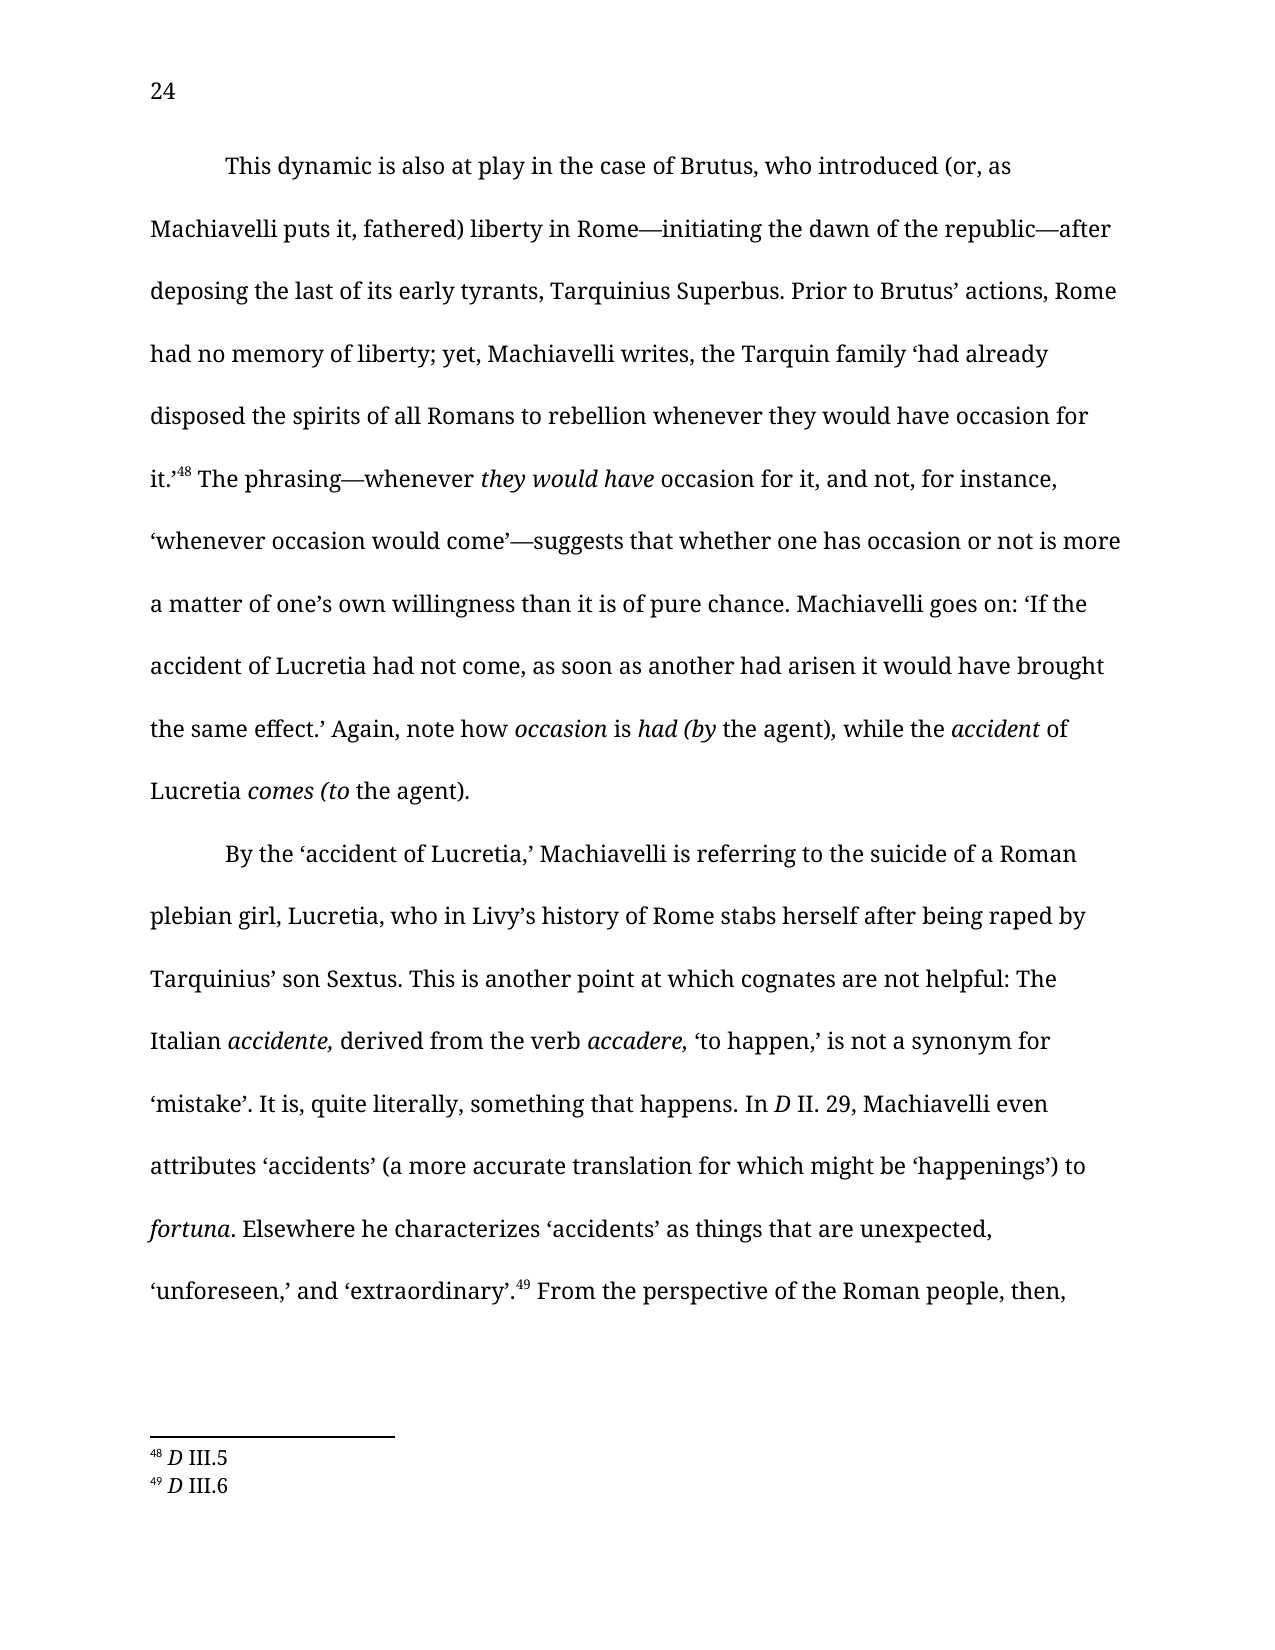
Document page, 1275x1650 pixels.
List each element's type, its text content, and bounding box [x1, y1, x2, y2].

text This dynamic is also at play in the case of Brutus, who introduced (or, as Machiavelli puts it, fathered) liberty in Rome—initiating the dawn of the republic—after deposing the last of its early tyrants, Tarquinius Superbus. Prior to Brutus’ actions, Rome had no memory of liberty; yet, Machiavelli writes, the Tarquin family ‘had already disposed the spirits of all Romans to rebellion whenever they would have occasion for it.’ The phrasing—whenever they would have occasion for it, and not, for instance, ‘whenever occasion would come’—suggests that whether one has occasion or not is more a matter of one’s own willingness than it is of pure chance. Machiavelli goes on: ‘If the accident of Lucretia had not come, as soon as another had arisen it would have brought the same effect.’ Again, note how occasion is had (by the agent), while the accident of Lucretia comes (to the agent). [150, 150, 1125, 806]
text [150, 838, 1125, 1306]
